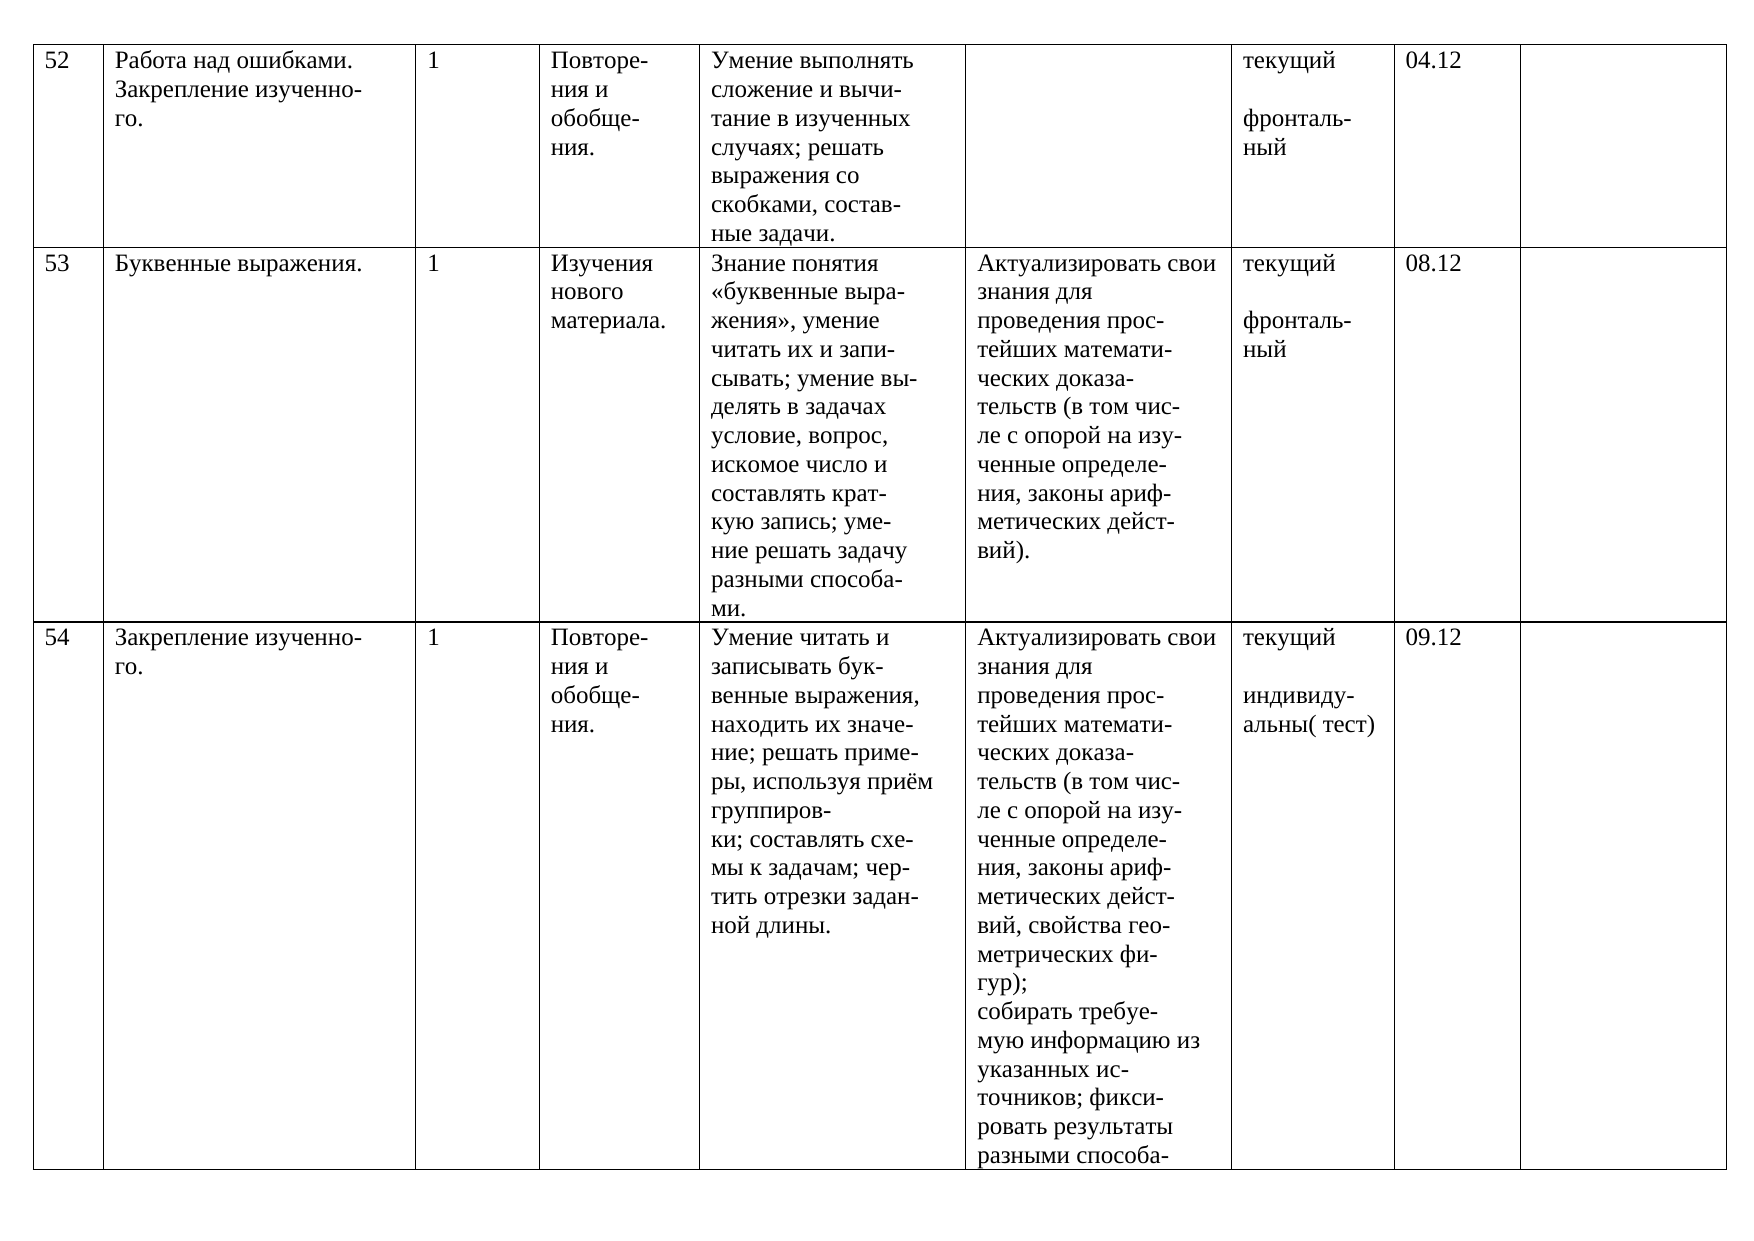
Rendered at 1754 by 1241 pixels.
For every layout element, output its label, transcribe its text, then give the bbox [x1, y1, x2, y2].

table_cell 52 [34, 45, 103, 247]
table_cell 53 [34, 248, 103, 621]
table_cell Умение выполнять сложение и вычи- тание в изученных случаях; решать выражения со скобками, состав- ные задачи. [700, 45, 965, 247]
table_cell текущий фронталь- ный [1232, 248, 1394, 621]
table_cell 08.12 [1395, 248, 1520, 621]
table_cell 1 [416, 623, 539, 1169]
table_cell [1521, 623, 1726, 1169]
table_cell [104, 623, 415, 1169]
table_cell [700, 623, 965, 1169]
table_cell Работа над ошибками. Закрепление изученно- го. [104, 45, 415, 247]
table_cell 04.12 [1395, 45, 1520, 247]
table_cell текущий фронталь- ный [1232, 45, 1394, 247]
table_cell [1521, 248, 1726, 621]
table_cell Актуализировать свои знания для проведения прос- тейших математи- ческих доказа- тельств (в том чис- ле с опорой на изу- ченные определе- ния, законы ариф- метических дейст- вий). [966, 248, 1231, 621]
table_cell Буквенные выражения. [104, 248, 415, 621]
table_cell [966, 623, 1231, 1169]
table_cell 54 [34, 623, 103, 1169]
table_cell 1 [416, 248, 539, 621]
table_cell Повторе- ния и обобще- ния. [540, 45, 699, 247]
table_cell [1232, 623, 1394, 1169]
table_cell 1 [416, 45, 539, 247]
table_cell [966, 45, 1231, 247]
table_cell 09.12 [1395, 623, 1520, 1169]
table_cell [540, 623, 699, 1169]
table_cell Знание понятия «буквенные выра- жения», умение читать их и запи- сывать; умение вы- делять в задачах условие, вопрос, искомое число и составлять крат- кую запись; уме- ние решать задачу разными способа- ми. [700, 248, 965, 621]
table_cell Изучения нового материала. [540, 248, 699, 621]
table_cell [1521, 45, 1726, 247]
